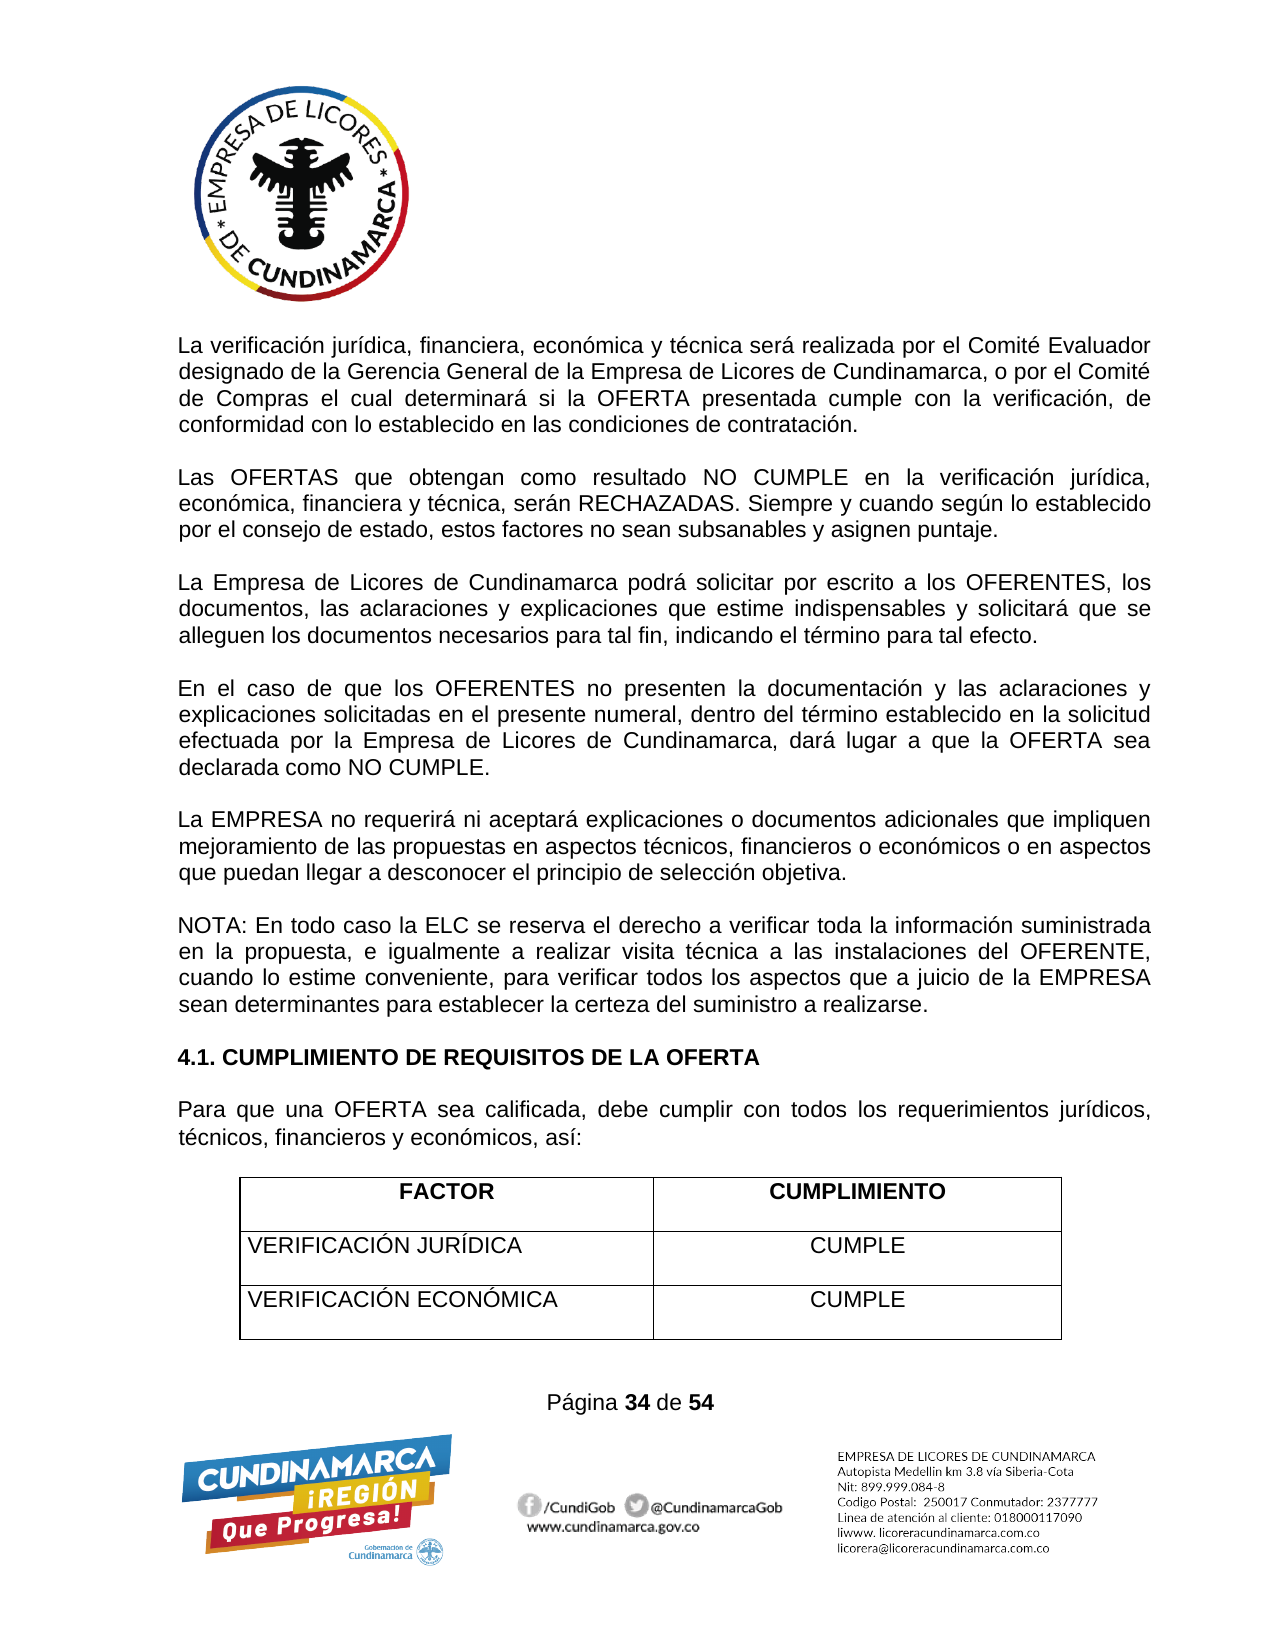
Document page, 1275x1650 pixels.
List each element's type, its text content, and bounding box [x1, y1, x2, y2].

table_header CUMPLIMIENTO [654, 1178, 1061, 1231]
table_header FACTOR [241, 1178, 653, 1231]
table_cell VERIFICACIÓN JURÍDICA [241, 1232, 653, 1284]
text 4.1. CUMPLIMIENTO DE REQUISITOS DE LA OFERTA [177, 1043, 1152, 1070]
table_cell CUMPLE [654, 1286, 1061, 1338]
table_cell VERIFICACIÓN ECONÓMICA [241, 1286, 653, 1338]
text En el caso de que los OFERENTES no presenten la documentación y las aclaraciones y explicaciones solicitadas en el presente numeral, dentro del término establecido en la solicitud efectuada por la Empresa de Licores de Cundinamarca, dará lugar a que la OFERTA sea declarada como NO CUMPLE. [177, 674, 1152, 780]
text La EMPRESA no requerirá ni aceptará explicaciones o documentos adicionales que impliquen mejoramiento de las propuestas en aspectos técnicos, financieros o económicos o en aspectos que puedan llegar a desconocer el principio de selección objetiva. [177, 806, 1152, 885]
text La Empresa de Licores de Cundinamarca podrá solicitar por escrito a los OFERENTES, los documentos, las aclaraciones y explicaciones que estime indispensables y solicitará que se alleguen los documentos necesarios para tal fin, indicando el término para tal efecto. [177, 569, 1152, 648]
table_cell CUMPLE [654, 1232, 1061, 1284]
text Las OFERTAS que obtengan como resultado NO CUMPLE en la verificación jurídica, económica, financiera y técnica, serán RECHAZADAS. Siempre y cuando según lo establecido por el consejo de estado, estos factores no sean subsanables y asignen puntaje. [177, 464, 1152, 543]
text NOTA: En todo caso la ELC se reserva el derecho a verificar toda la información suministrada en la propuesta, e igualmente a realizar visita técnica a las instalaciones del OFERENTE, cuando lo estime conveniente, para verificar todos los aspectos que a juicio de la EMPRESA sean determinantes para establecer la certeza del suministro a realizarse. [177, 912, 1152, 1017]
text La verificación jurídica, financiera, económica y técnica será realizada por el Comité Evaluador designado de la Gerencia General de la Empresa de Licores de Cundinamarca, o por el Comité de Compras el cual determinará si la OFERTA presentada cumple con la verificación, de conformidad con lo establecido en las condiciones de contratación. [177, 332, 1152, 437]
picture [177, 75, 424, 305]
picture [177, 1415, 1098, 1572]
text Para que una OFERTA sea calificada, debe cumplir con todos los requerimientos jurídicos, técnicos, financieros y económicos, así: [177, 1096, 1152, 1150]
